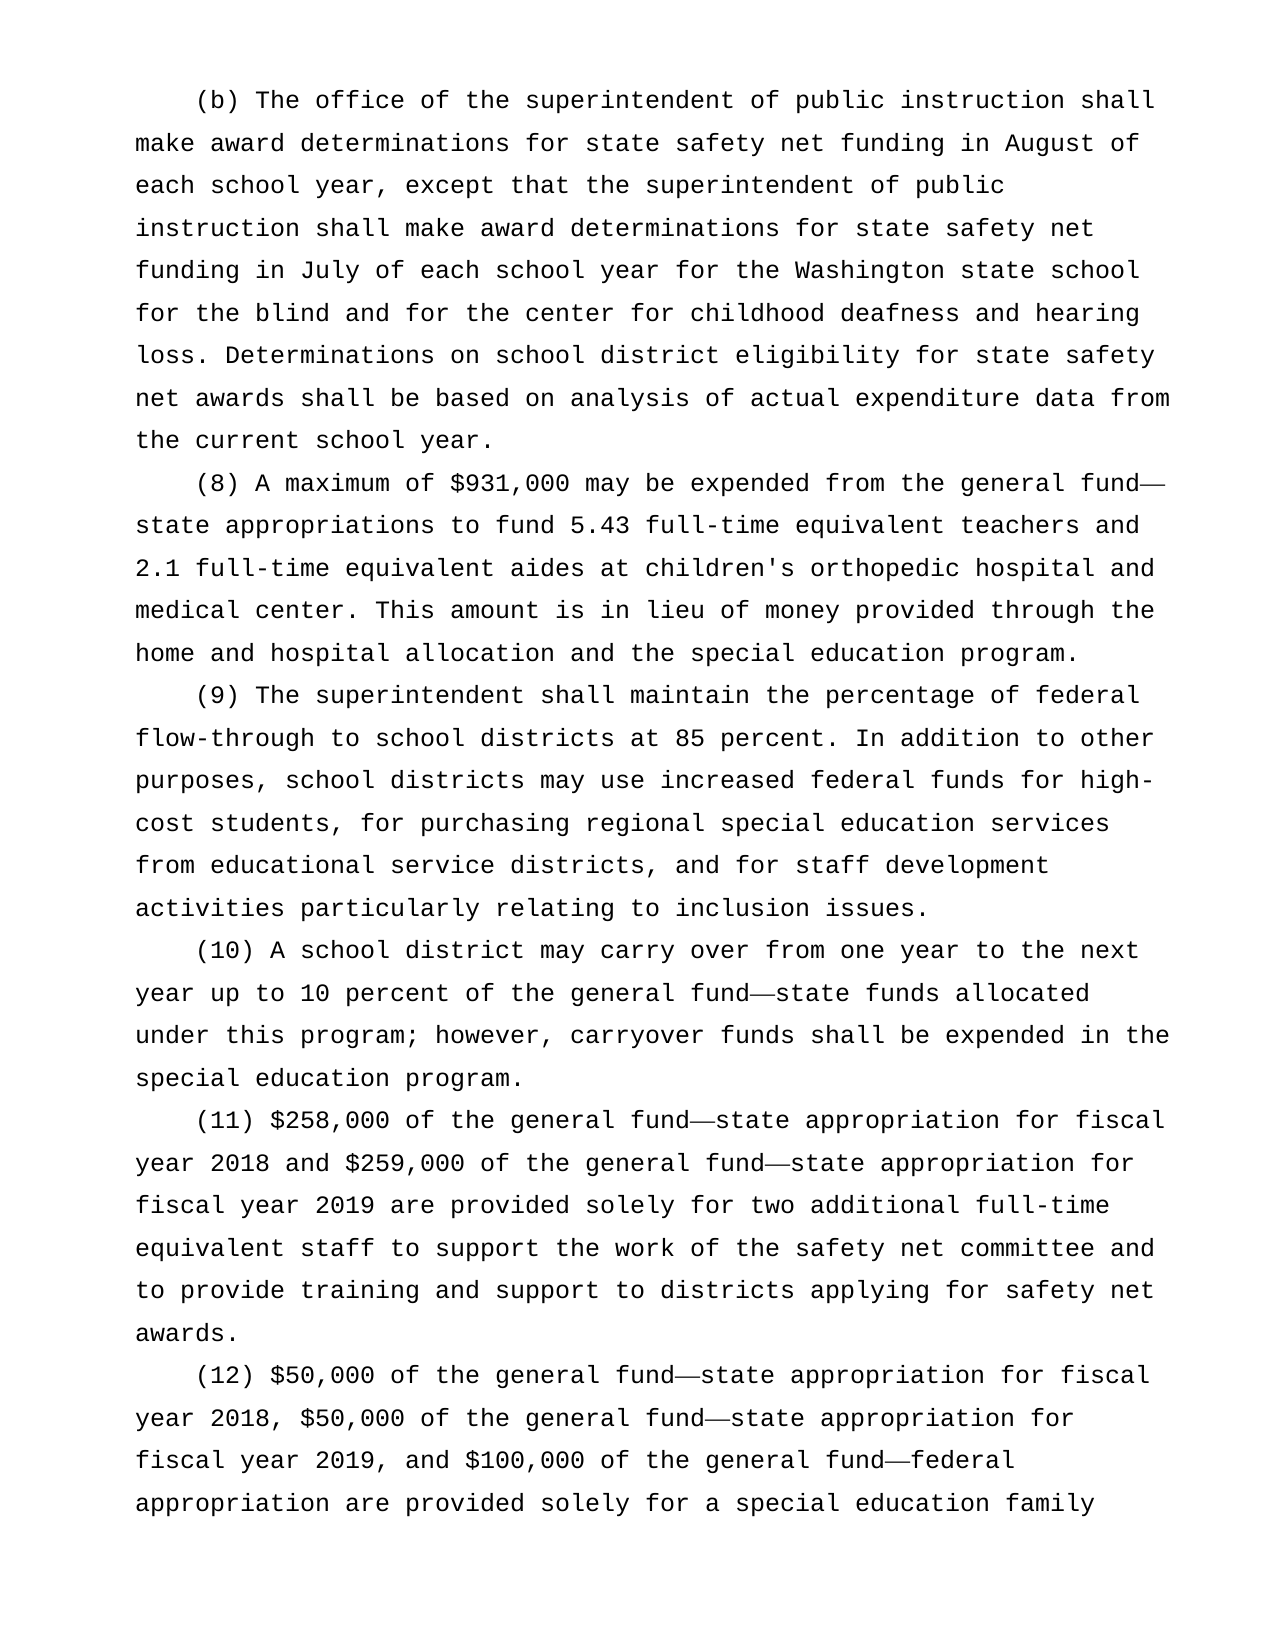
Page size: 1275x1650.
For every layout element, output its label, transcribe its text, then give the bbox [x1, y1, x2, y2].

text (b) The office of the superintendent of public instruction shall make award determinations for state safety net funding in August of each school year, except that the superintendent of public instruction shall make award determinations for state safety net funding in July of each school year for the Washington state school for the blind and for the center for childhood deafness and hearing loss. Determinations on school district eligibility for state safety net awards shall be based on analysis of actual expenditure data from the current school year. [135, 75, 1170, 457]
text (9) The superintendent shall maintain the percentage of federal flow-through to school districts at 85 percent. In addition to other purposes, school districts may use increased federal funds for high-cost students, for purchasing regional special education services from educational service districts, and for staff development activities particularly relating to inclusion issues. [135, 670, 1170, 925]
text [135, 1350, 1170, 1520]
text (10) A school district may carry over from one year to the next year up to 10 percent of the general fund—state funds allocated under this program; however, carryover funds shall be expended in the special education program. [135, 925, 1170, 1095]
text (8) A maximum of $931,000 may be expended from the general fund—state appropriations to fund 5.43 full-time equivalent teachers and 2.1 full-time equivalent aides at children's orthopedic hospital and medical center. This amount is in lieu of money provided through the home and hospital allocation and the special education program. [135, 457, 1170, 670]
text (11) $258,000 of the general fund—state appropriation for fiscal year 2018 and $259,000 of the general fund—state appropriation for fiscal year 2019 are provided solely for two additional full-time equivalent staff to support the work of the safety net committee and to provide training and support to districts applying for safety net awards. [135, 1095, 1170, 1350]
